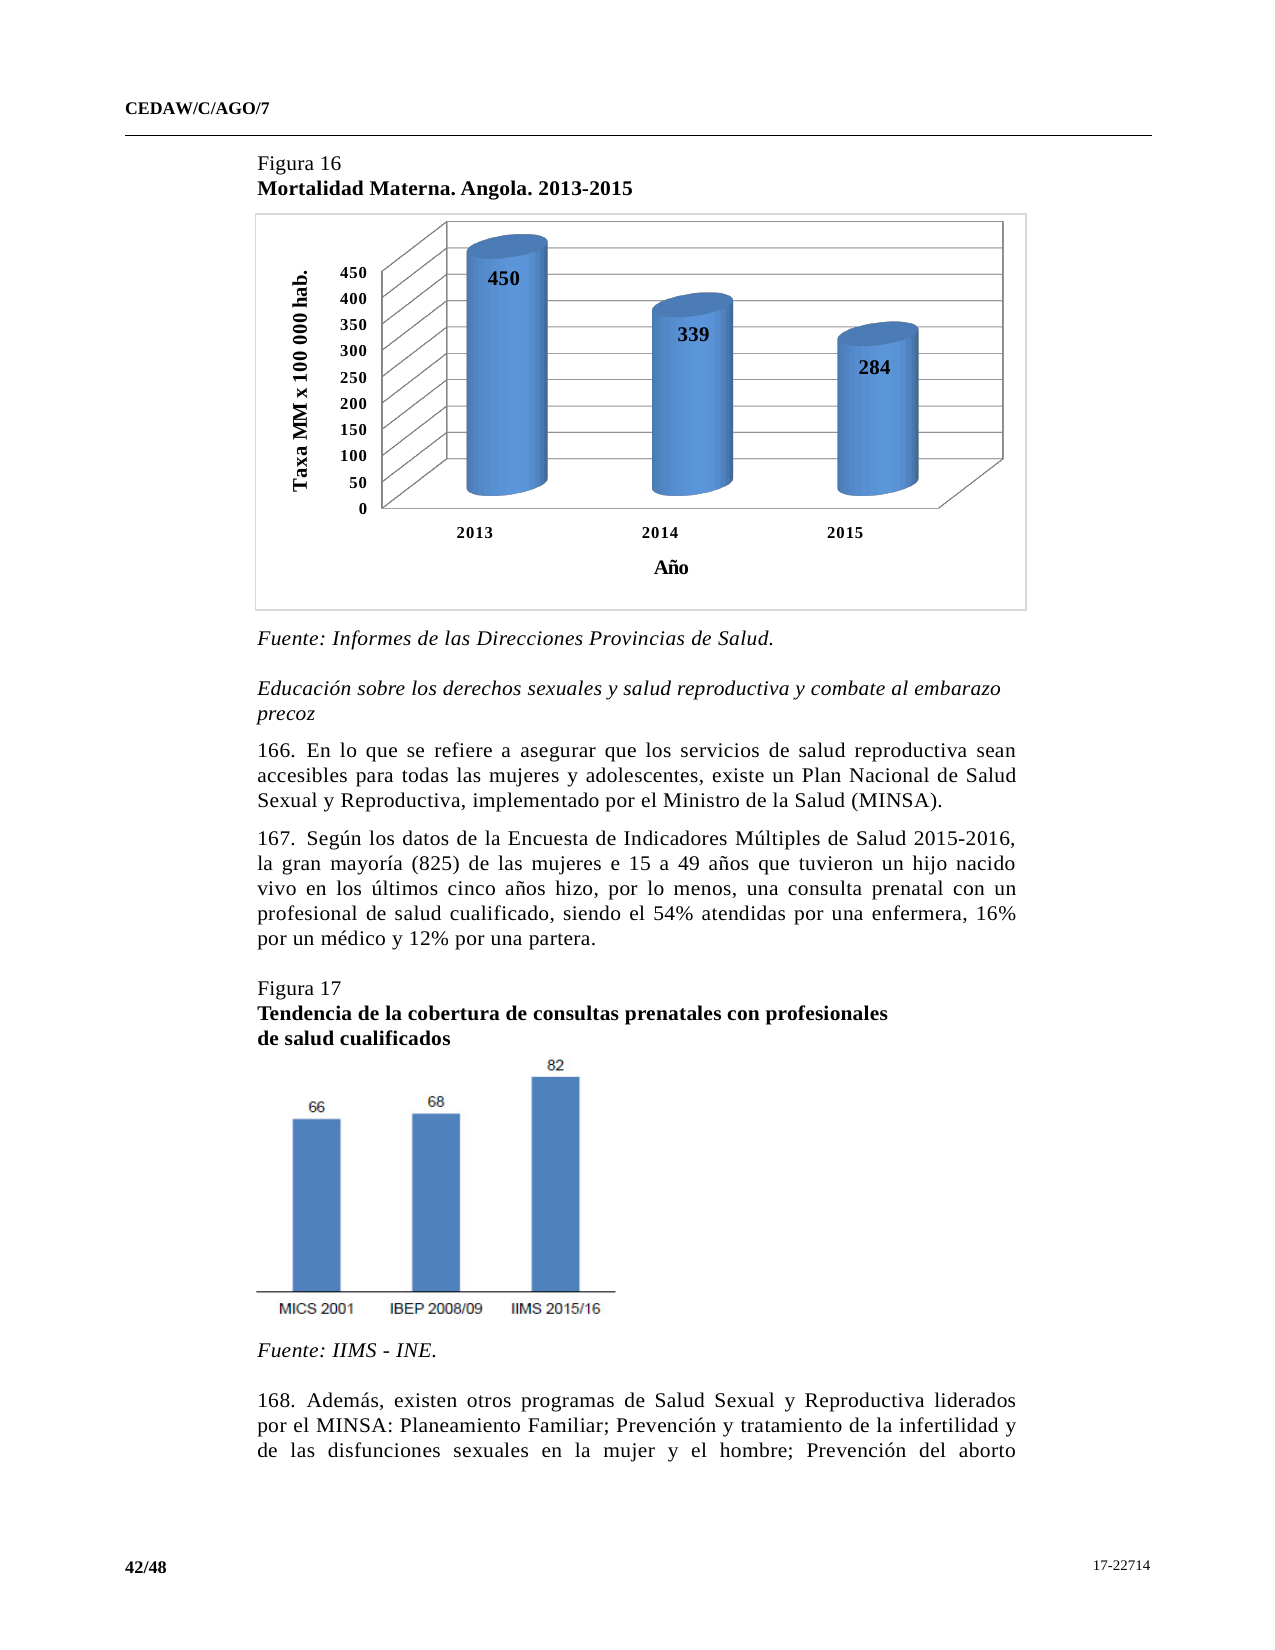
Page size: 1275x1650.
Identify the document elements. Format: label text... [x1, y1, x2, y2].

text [257, 1387, 1018, 1462]
text Figura 17 [125, 975, 1019, 1000]
text 166. En lo que se refiere a asegurar que los servicios de salud reproductiva sean accesibles para todas las mujeres y adolescentes, existe un Plan Nacional de Salud Sexual y Reproductiva, implementado por el Ministro de la Salud (MINSA). [257, 737, 1018, 812]
text 167. Según los datos de la Encuesta de Indicadores Múltiples de Salud 2015-2016, la gran mayoría (825) de las mujeres e 15 a 49 años que tuvieron un hijo nacido vivo en los últimos cinco años hizo, por lo menos, una consulta prenatal con un profesional de salud cualificado, siendo el 54% atendidas por una enfermera, 16% por un médico y 12% por una partera. [257, 825, 1018, 950]
text Tendencia de la cobertura de consultas prenatales con profesionales de salud cualificados [125, 1000, 898, 1050]
text Mortalidad Materna. Angola. 2013-2015 [125, 175, 1019, 200]
picture [256, 1050, 644, 1331]
text Fuente: Informes de las Direcciones Provincias de Salud. [257, 625, 1018, 650]
text Fuente: IIMS - INE. [257, 1337, 1018, 1362]
text Educación sobre los derechos sexuales y salud reproductiva y combate al embarazo precoz [125, 675, 1019, 725]
text Figura 16 [125, 150, 1019, 175]
